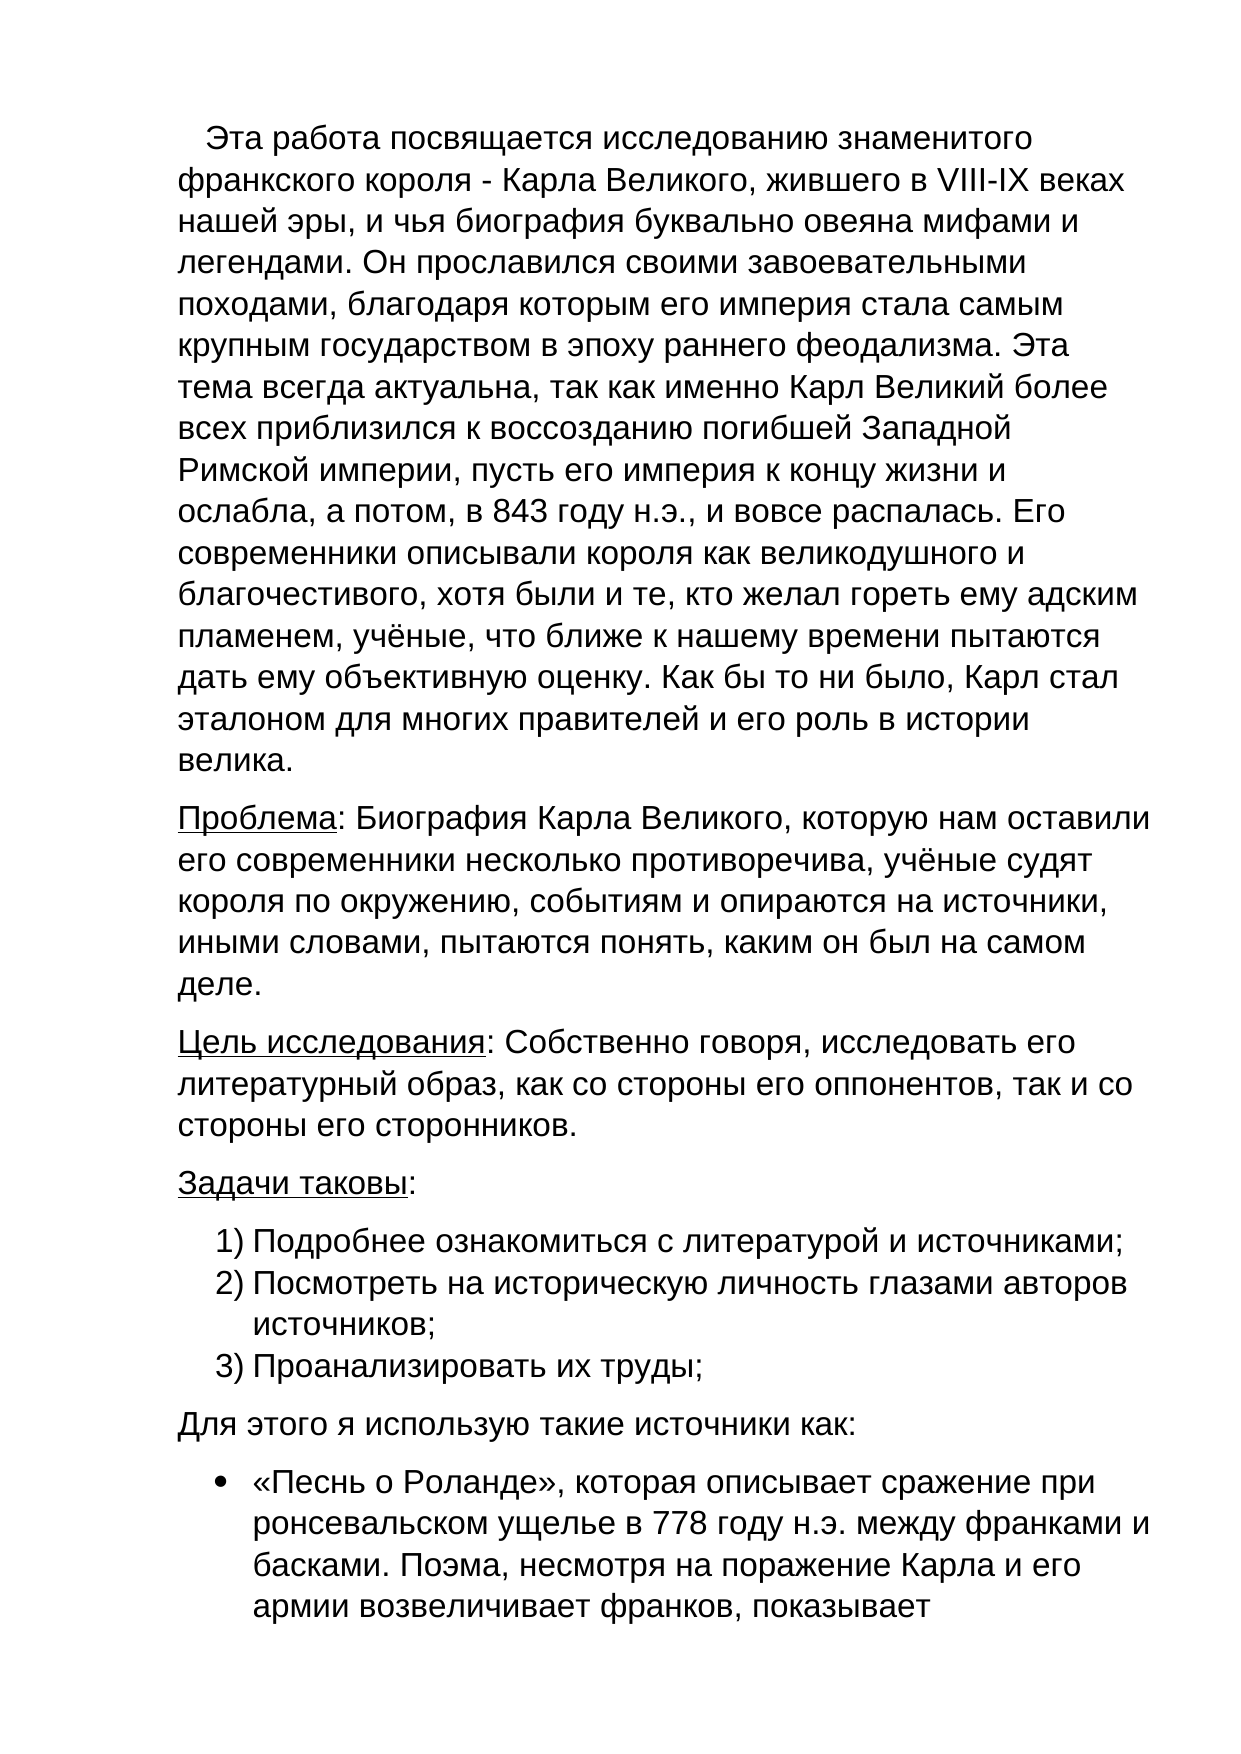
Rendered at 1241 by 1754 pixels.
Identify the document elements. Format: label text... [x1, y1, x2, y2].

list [215, 1462, 1152, 1625]
text Проблема: Биография Карла Великого, которую нам оставили его современники несколько противоречива, учёные судят короля по окружению, событиям и опираются на источники, иными словами, пытаются понять, каким он был на самом деле. [177, 798, 1152, 1002]
text Эта работа посвящается исследованию знаменитого франкского короля - Карла Великого, жившего в VIII-IX веках нашей эры, и чья биография буквально овеяна мифами и легендами. Он прославился своими завоевательными походами, благодаря которым его империя стала самым крупным государством в эпоху раннего феодализма. Эта тема всегда актуальна, так как именно Карл Великий более всех приблизился к воссозданию погибшей Западной Римской империи, пусть его империя к концу жизни и ослабла, а потом, в 843 году н.э., и вовсе распалась. Его современники описывали короля как великодушного и благочестивого, хотя были и те, кто желал гореть ему адским пламенем, учёные, что ближе к нашему времени пытаются дать ему объективную оценку. Как бы то ни было, Карл стал эталоном для многих правителей и его роль в истории велика. [177, 118, 1152, 778]
text Задачи таковы: [177, 1163, 1152, 1202]
list Посмотреть на историческую личность глазами авторов источников; [215, 1263, 1152, 1343]
list Подробнее ознакомиться с литературой и источниками; [215, 1221, 1152, 1260]
text Для этого я использую такие источники как: [177, 1404, 1152, 1442]
list Проанализировать их труды; [215, 1346, 1152, 1384]
text Цель исследования: Собственно говоря, исследовать его литературный образ, как со стороны его оппонентов, так и со стороны его сторонников. [177, 1022, 1152, 1143]
